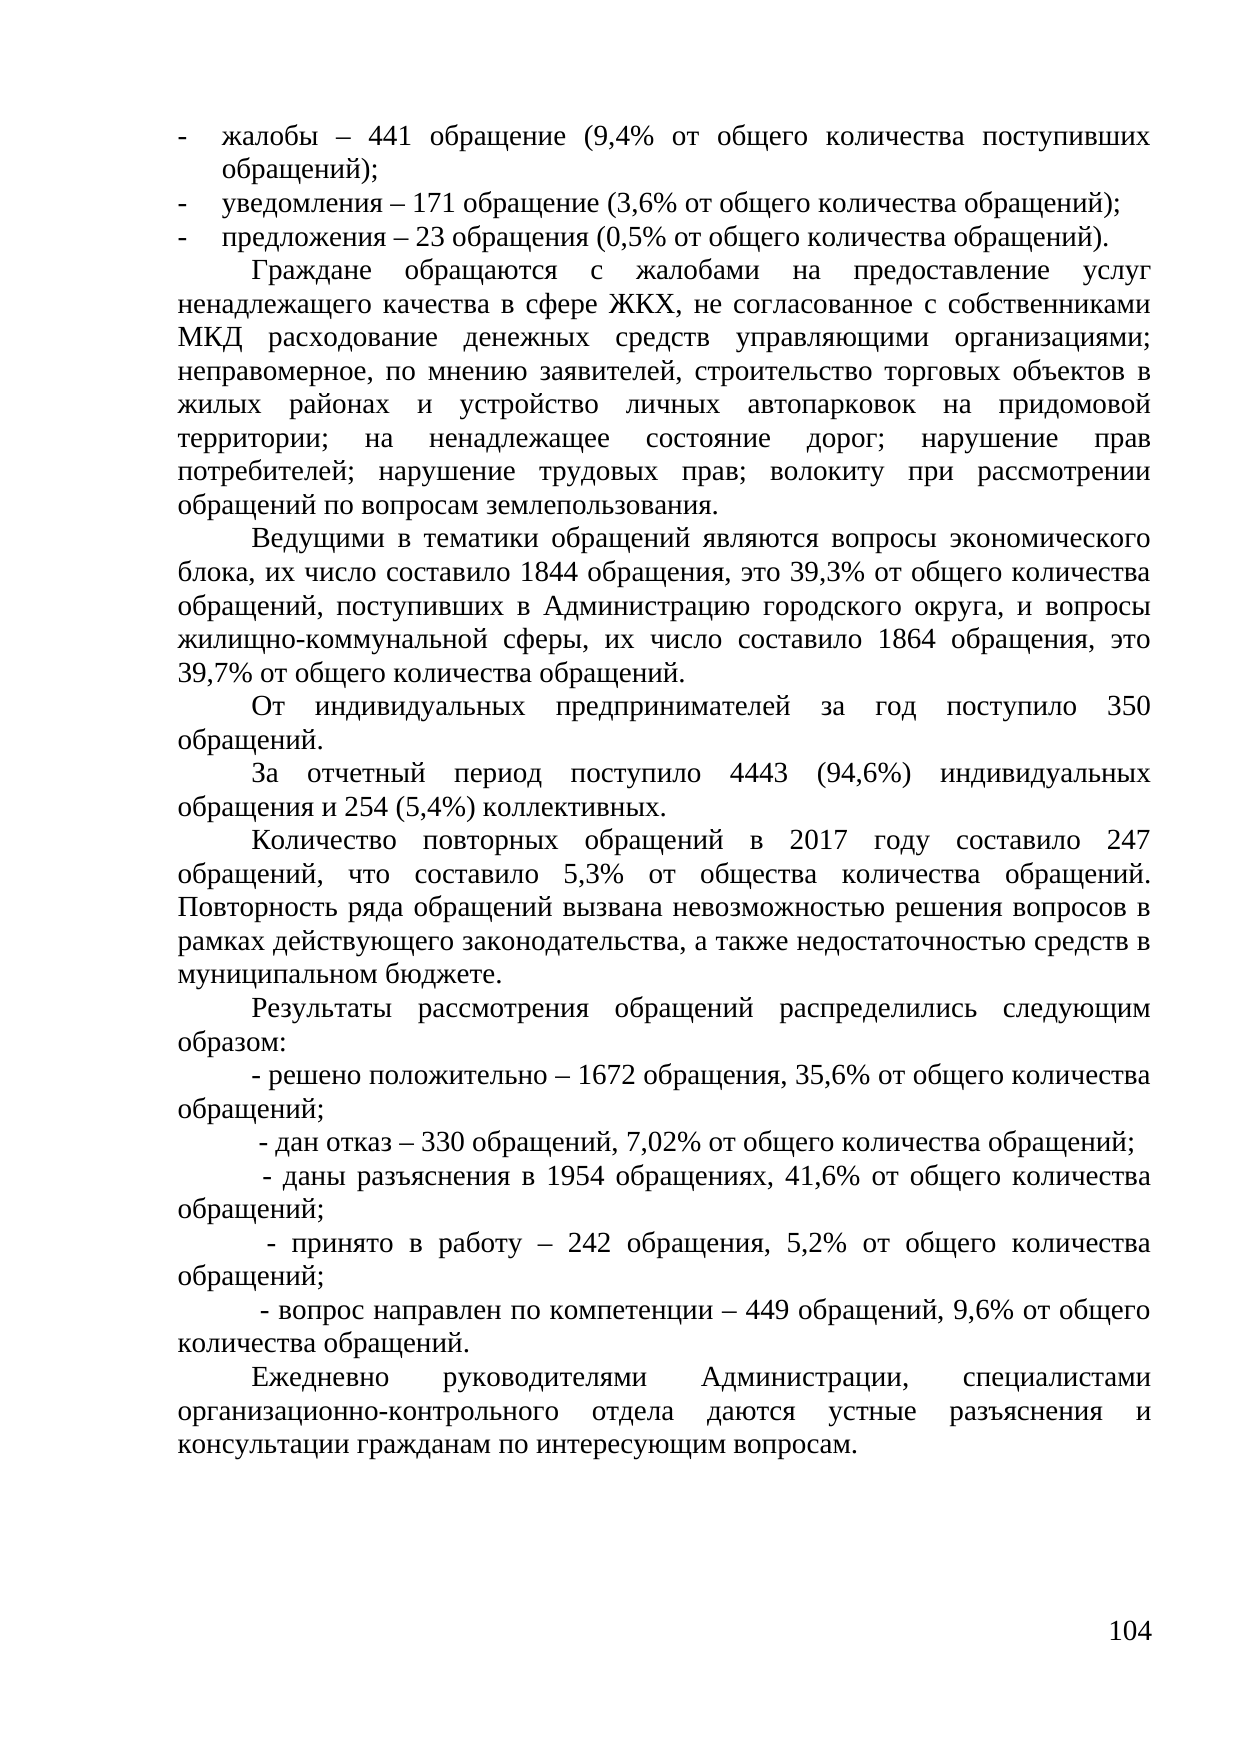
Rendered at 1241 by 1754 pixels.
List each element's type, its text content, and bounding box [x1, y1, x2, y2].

list предложения – 23 обращения (0,5% от общего количества обращений). [177, 219, 1152, 252]
text Ежедневно руководителями Администрации, специалистами организационно-контрольного отдела даются устные разъяснения и консультации гражданам по интересующим вопросам. [177, 1359, 1152, 1460]
text За отчетный период поступило 4443 (94,6%) индивидуальных обращения и 254 (5,4%) коллективных. [177, 755, 1152, 822]
text Ведущими в тематики обращений являются вопросы экономического блока, их число составило 1844 обращения, это 39,3% от общего количества обращений, поступивших в Администрацию городского округа, и вопросы жилищно-коммунальной сферы, их число составило 1864 обращения, это 39,7% от общего количества обращений. [177, 521, 1152, 688]
list уведомления – 171 обращение (3,6% от общего количества обращений); [177, 185, 1152, 219]
text - принято в работу – 242 обращения, 5,2% от общего количества обращений; [177, 1225, 1152, 1292]
text Результаты рассмотрения обращений распределились следующим образом: [177, 990, 1152, 1057]
text - даны разъяснения в 1954 обращениях, 41,6% от общего количества обращений; [177, 1158, 1152, 1225]
text Количество повторных обращений в 2017 году составило 247 обращений, что составило 5,3% от общества количества обращений. Повторность ряда обращений вызвана невозможностью решения вопросов в рамках действующего законодательства, а также недостаточностью средств в муниципальном бюджете. [177, 822, 1152, 990]
list жалобы – 441 обращение (9,4% от общего количества поступивших обращений); [177, 118, 1152, 185]
text - вопрос направлен по компетенции – 449 обращений, 9,6% от общего количества обращений. [177, 1292, 1152, 1359]
text Граждане обращаются с жалобами на предоставление услуг ненадлежащего качества в сфере ЖКХ, не согласованное с собственниками МКД расходование денежных средств управляющими организациями; неправомерное, по мнению заявителей, строительство торговых объектов в жилых районах и устройство личных автопарковок на придомовой территории; на ненадлежащее состояние дорог; нарушение прав потребителей; нарушение трудовых прав; волокиту при рассмотрении обращений по вопросам землепользования. [177, 252, 1152, 521]
text - дан отказ – 330 обращений, 7,02% от общего количества обращений; [177, 1124, 1152, 1158]
text От индивидуальных предпринимателей за год поступило 350 обращений. [177, 688, 1152, 755]
text - решено положительно – 1672 обращения, 35,6% от общего количества обращений; [177, 1057, 1152, 1124]
